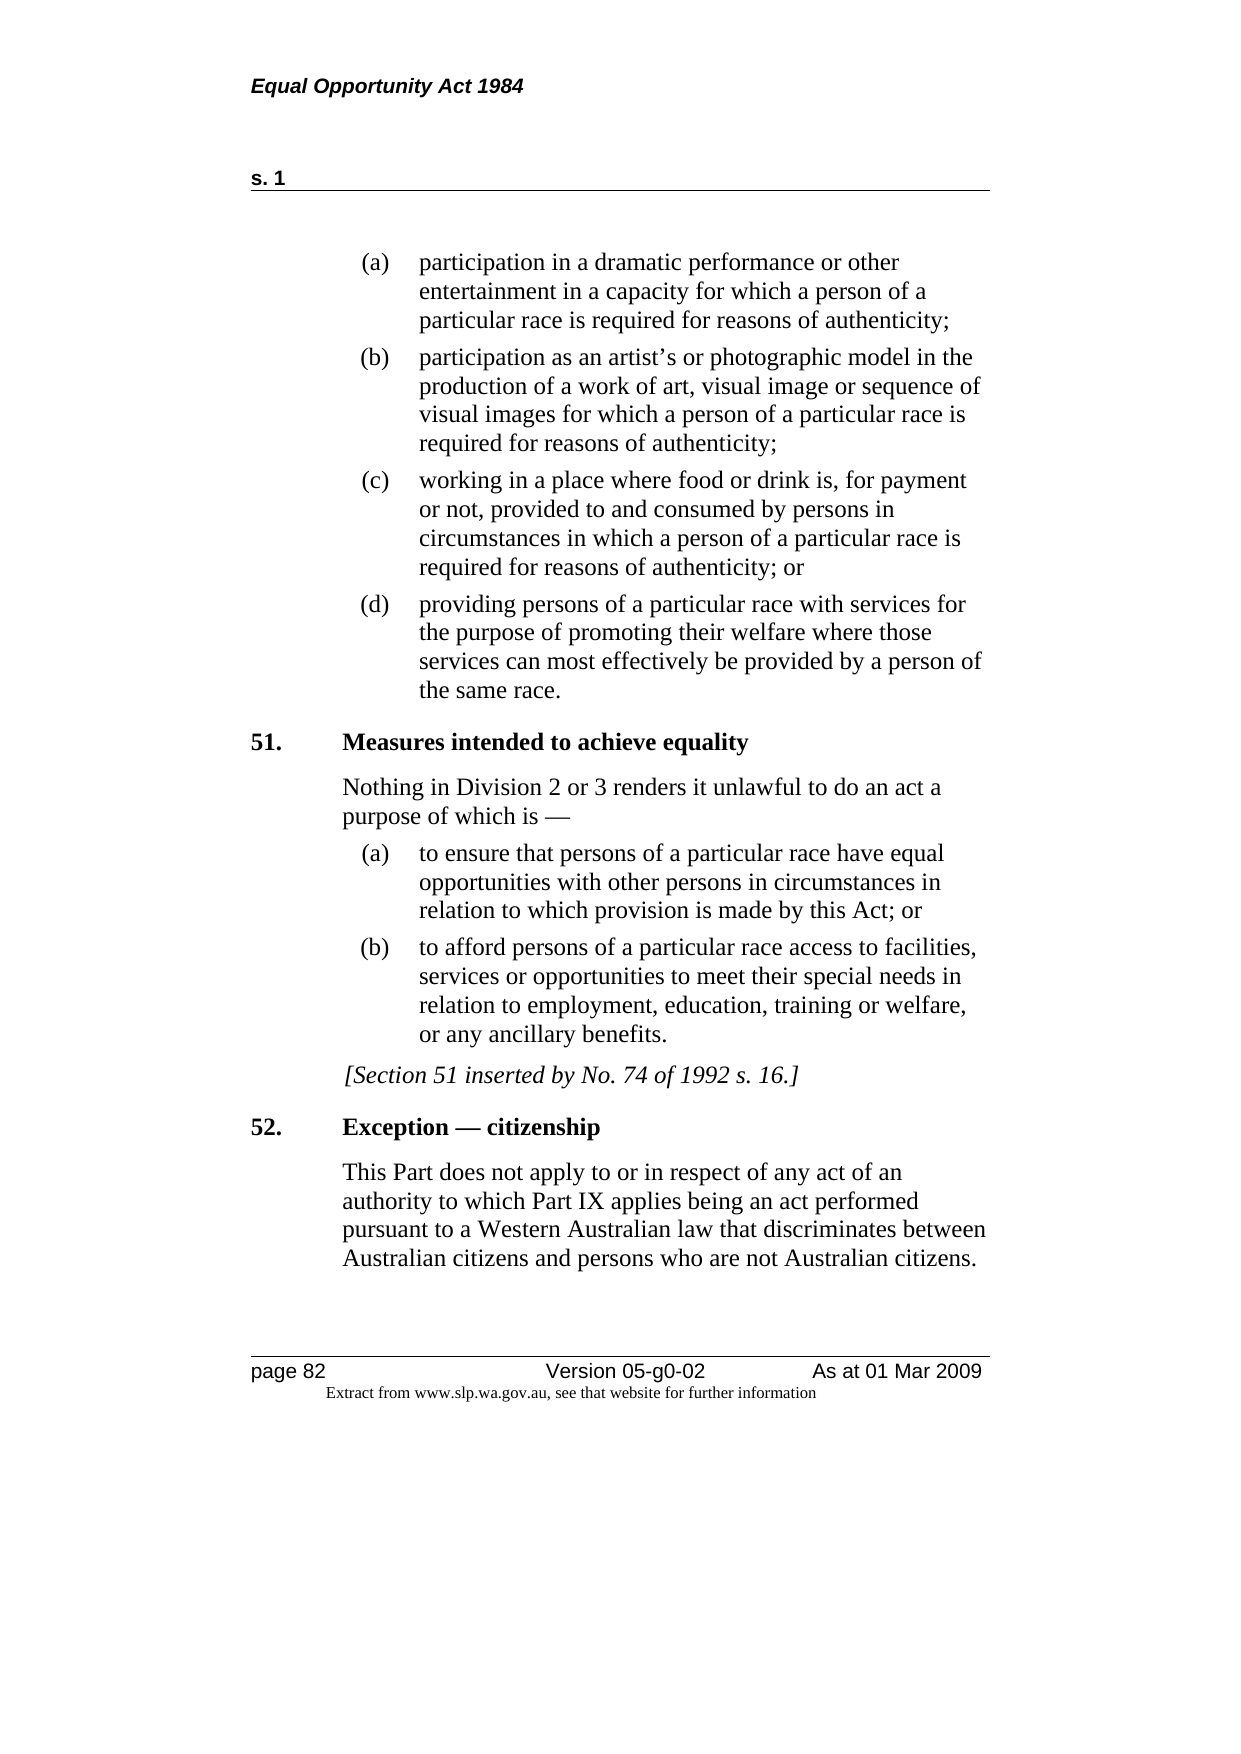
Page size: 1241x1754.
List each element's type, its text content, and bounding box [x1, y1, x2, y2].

text [Section 51 inserted by No. 74 of 1992 s. 16.] [251, 1060, 990, 1089]
text This Part does not apply to or in respect of any act of an authority to which Part IX applies being an act performed pursuant to a Western Australian law that discriminates between Australian citizens and persons who are not Australian citizens. [251, 1157, 990, 1272]
text (c) working in a place where food or drink is, for payment or not, provided to and consumed by persons in circumstances in which a person of a particular race is required for reasons of authenticity; or [251, 465, 990, 580]
text (b) to afford persons of a particular race access to facilities, services or opportunities to meet their special needs in relation to employment, education, training or welfare, or any ancillary benefits. [251, 932, 990, 1047]
text (b) participation as an artist’s or photographic model in the production of a work of art, visual image or sequence of visual images for which a person of a particular race is required for reasons of authenticity; [251, 342, 990, 457]
text (a) participation in a dramatic performance or other entertainment in a capacity for which a person of a particular race is required for reasons of authenticity; [251, 247, 990, 334]
subtitle 51. Measures intended to achieve equality [251, 727, 990, 755]
text (a) to ensure that persons of a particular race have equal opportunities with other persons in circumstances in relation to which provision is made by this Act; or [251, 838, 990, 924]
subtitle 52. Exception — citizenship [251, 1112, 990, 1140]
text (d) providing persons of a particular race with services for the purpose of promoting their welfare where those services can most effectively be provided by a person of the same race. [251, 589, 990, 704]
text Nothing in Division 2 or 3 renders it unlawful to do an act a purpose of which is — [251, 772, 990, 829]
